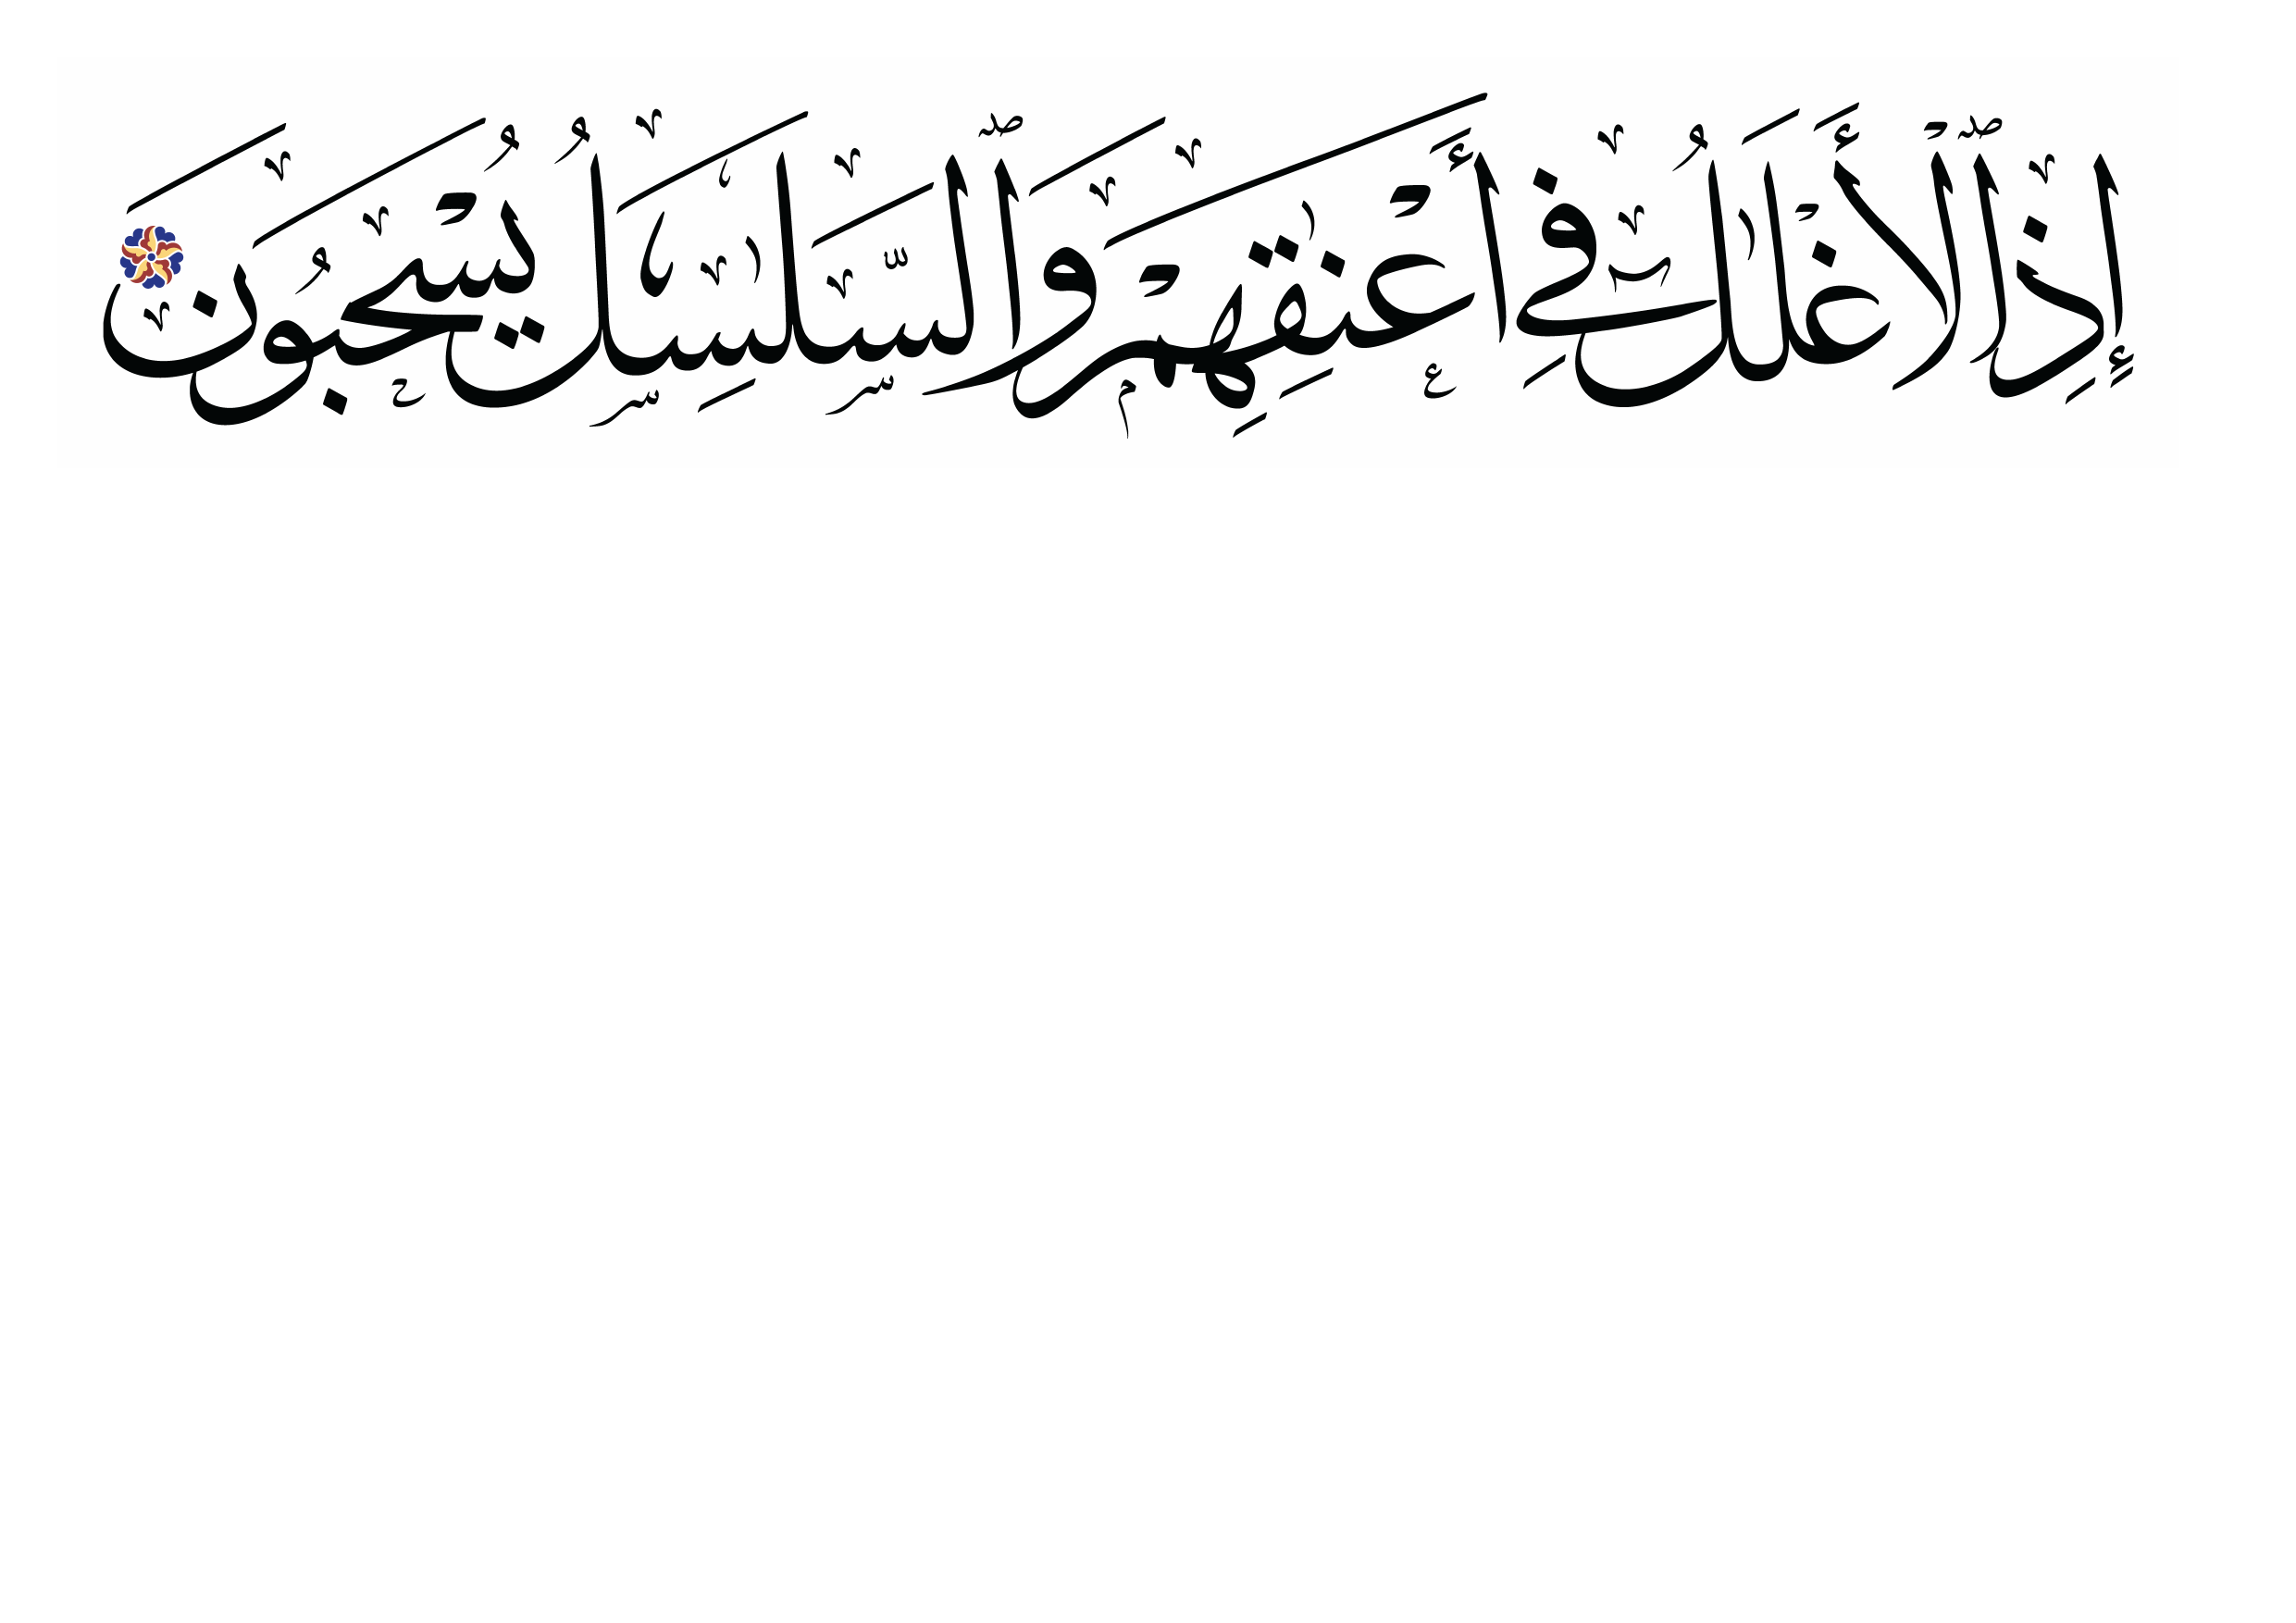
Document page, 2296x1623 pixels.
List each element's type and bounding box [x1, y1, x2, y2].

picture [57, 57, 2179, 468]
